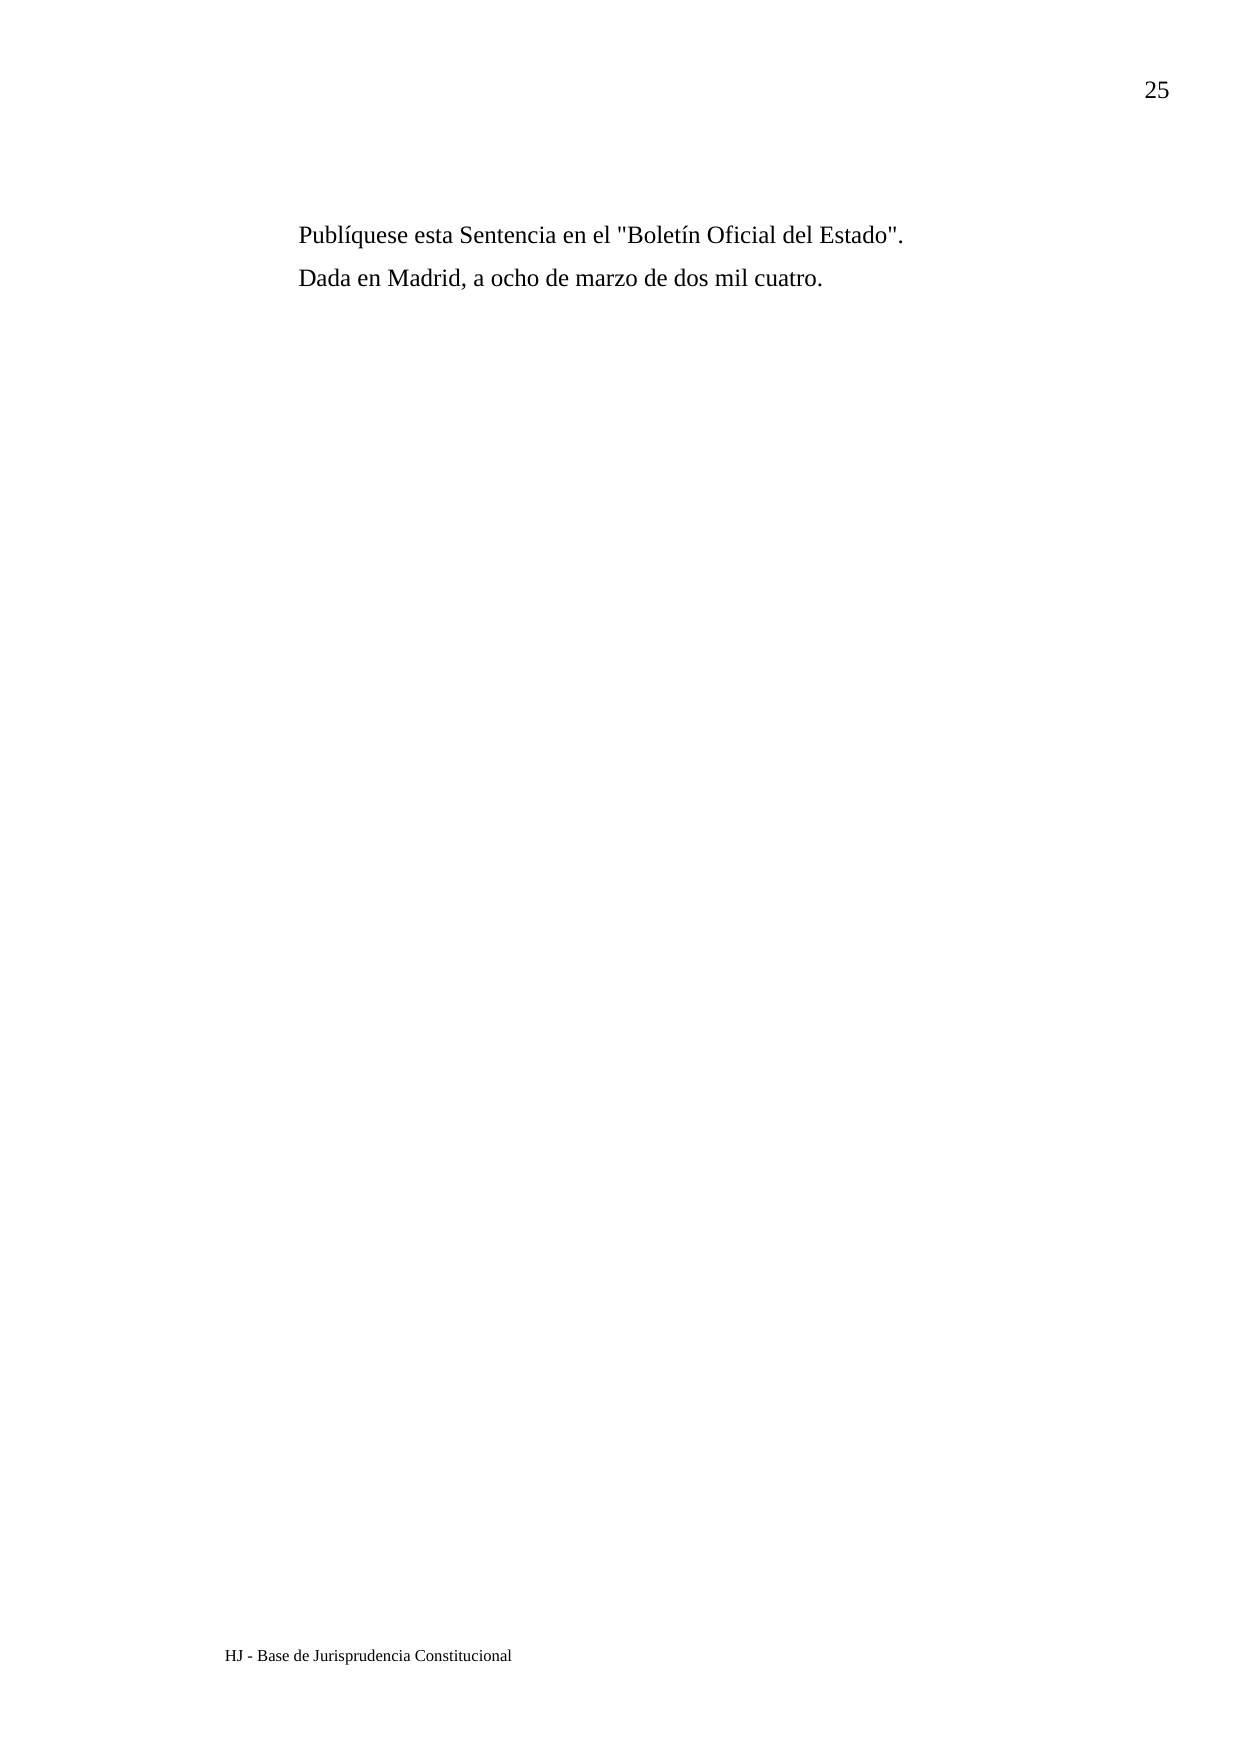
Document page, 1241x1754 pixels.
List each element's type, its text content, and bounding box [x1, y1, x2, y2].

text Publíquese esta Sentencia en el "Boletín Oficial del Estado". [224, 220, 1169, 249]
text Dada en Madrid, a ocho de marzo de dos mil cuatro. [224, 263, 1169, 292]
